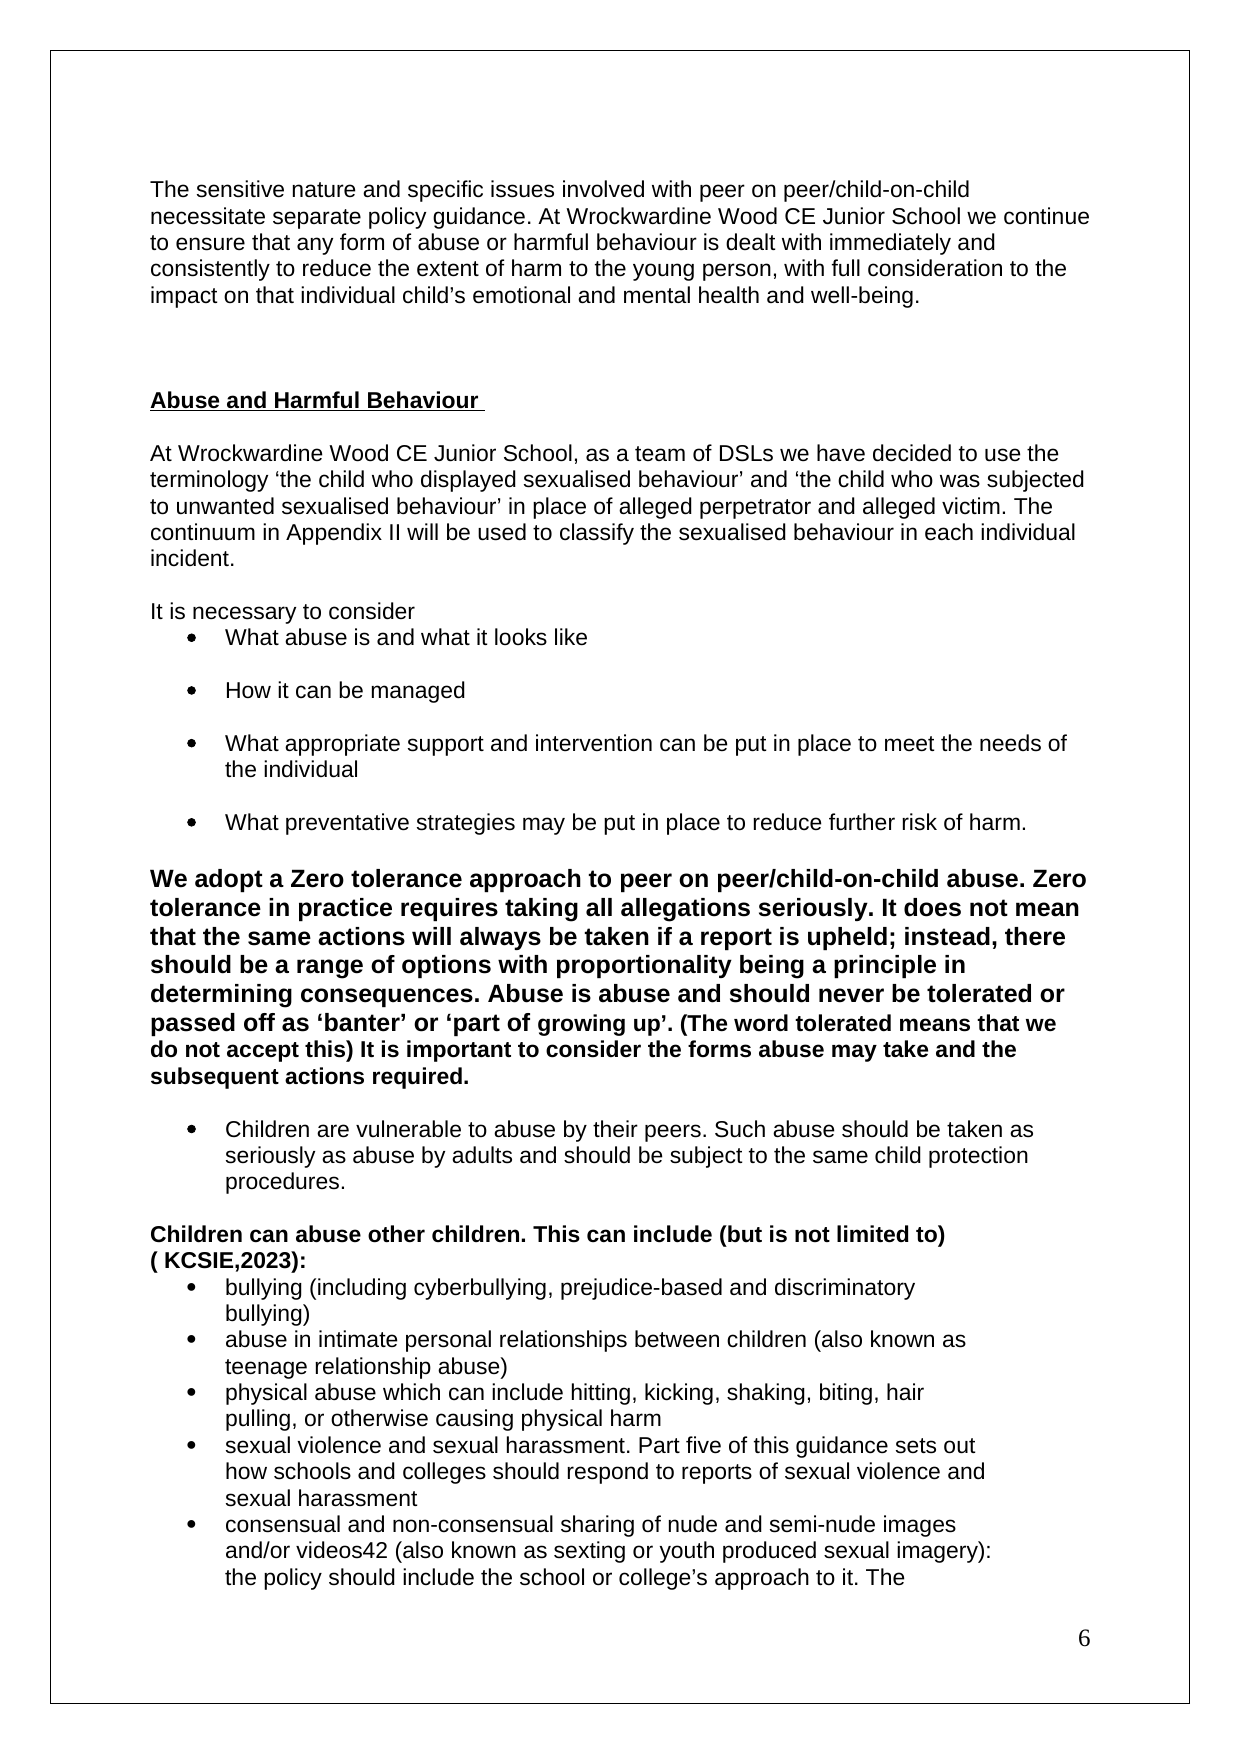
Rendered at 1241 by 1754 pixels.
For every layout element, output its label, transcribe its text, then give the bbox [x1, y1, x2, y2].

list and/or videos42 (also known as sexting or youth produced sexual imagery): [225, 1537, 1090, 1563]
list consensual and non-consensual sharing of nude and semi-nude images [187, 1511, 1090, 1537]
list What preventative strategies may be put in place to reduce further risk of harm. [187, 809, 1090, 835]
text We adopt a Zero tolerance approach to peer on peer/child-on-child abuse. Zero tolerance in practice requires taking all allegations seriously. It does not mean that the same actions will always be taken if a report is upheld; instead, there should be a range of options with proportionality being a principle in determining consequences. Abuse is abuse and should never be tolerated or passed off as ‘banter’ or ‘part of growing up’. (The word tolerated means that we do not accept this) It is important to consider the forms abuse may take and the subsequent actions required. [150, 864, 1090, 1089]
text It is necessary to consider [150, 598, 1090, 624]
list How it can be managed [187, 677, 1090, 703]
list bullying) [225, 1300, 1090, 1326]
list physical abuse which can include hitting, kicking, shaking, biting, hair [187, 1379, 1090, 1405]
text Children can abuse other children. This can include (but is not limited to) ( KCSIE,2023): [150, 1221, 1090, 1274]
list bullying (including cyberbullying, prejudice-based and discriminatory [187, 1274, 1090, 1300]
text The sensitive nature and specific issues involved with peer on peer/child-on-child necessitate separate policy guidance. At Wrockwardine Wood CE Junior School we continue to ensure that any form of abuse or harmful behaviour is dealt with immediately and consistently to reduce the extent of harm to the young person, with full consideration to the impact on that individual child’s emotional and mental health and well-being. [150, 176, 1090, 308]
text At Wrockwardine Wood CE Junior School, as a team of DSLs we have decided to use the terminology ‘the child who displayed sexualised behaviour’ and ‘the child who was subjected to unwanted sexualised behaviour’ in place of alleged perpetrator and alleged victim. The continuum in Appendix II will be used to classify the sexualised behaviour in each individual incident. [150, 440, 1090, 572]
list how schools and colleges should respond to reports of sexual violence and [225, 1458, 1090, 1484]
list sexual violence and sexual harassment. Part five of this guidance sets out [187, 1432, 1090, 1458]
list teenage relationship abuse) [225, 1353, 1090, 1379]
list the policy should include the school or college’s approach to it. The [225, 1563, 1090, 1590]
text Abuse and Harmful Behaviour [150, 387, 1090, 413]
list What abuse is and what it looks like [187, 624, 1090, 651]
list What appropriate support and intervention can be put in place to meet the needs of the individual [187, 730, 1090, 782]
list sexual harassment [225, 1484, 1090, 1511]
list abuse in intimate personal relationships between children (also known as [187, 1326, 1090, 1353]
list Children are vulnerable to abuse by their peers. Such abuse should be taken as seriously as abuse by adults and should be subject to the same child protection procedures. [187, 1116, 1090, 1194]
list pulling, or otherwise causing physical harm [225, 1405, 1090, 1432]
